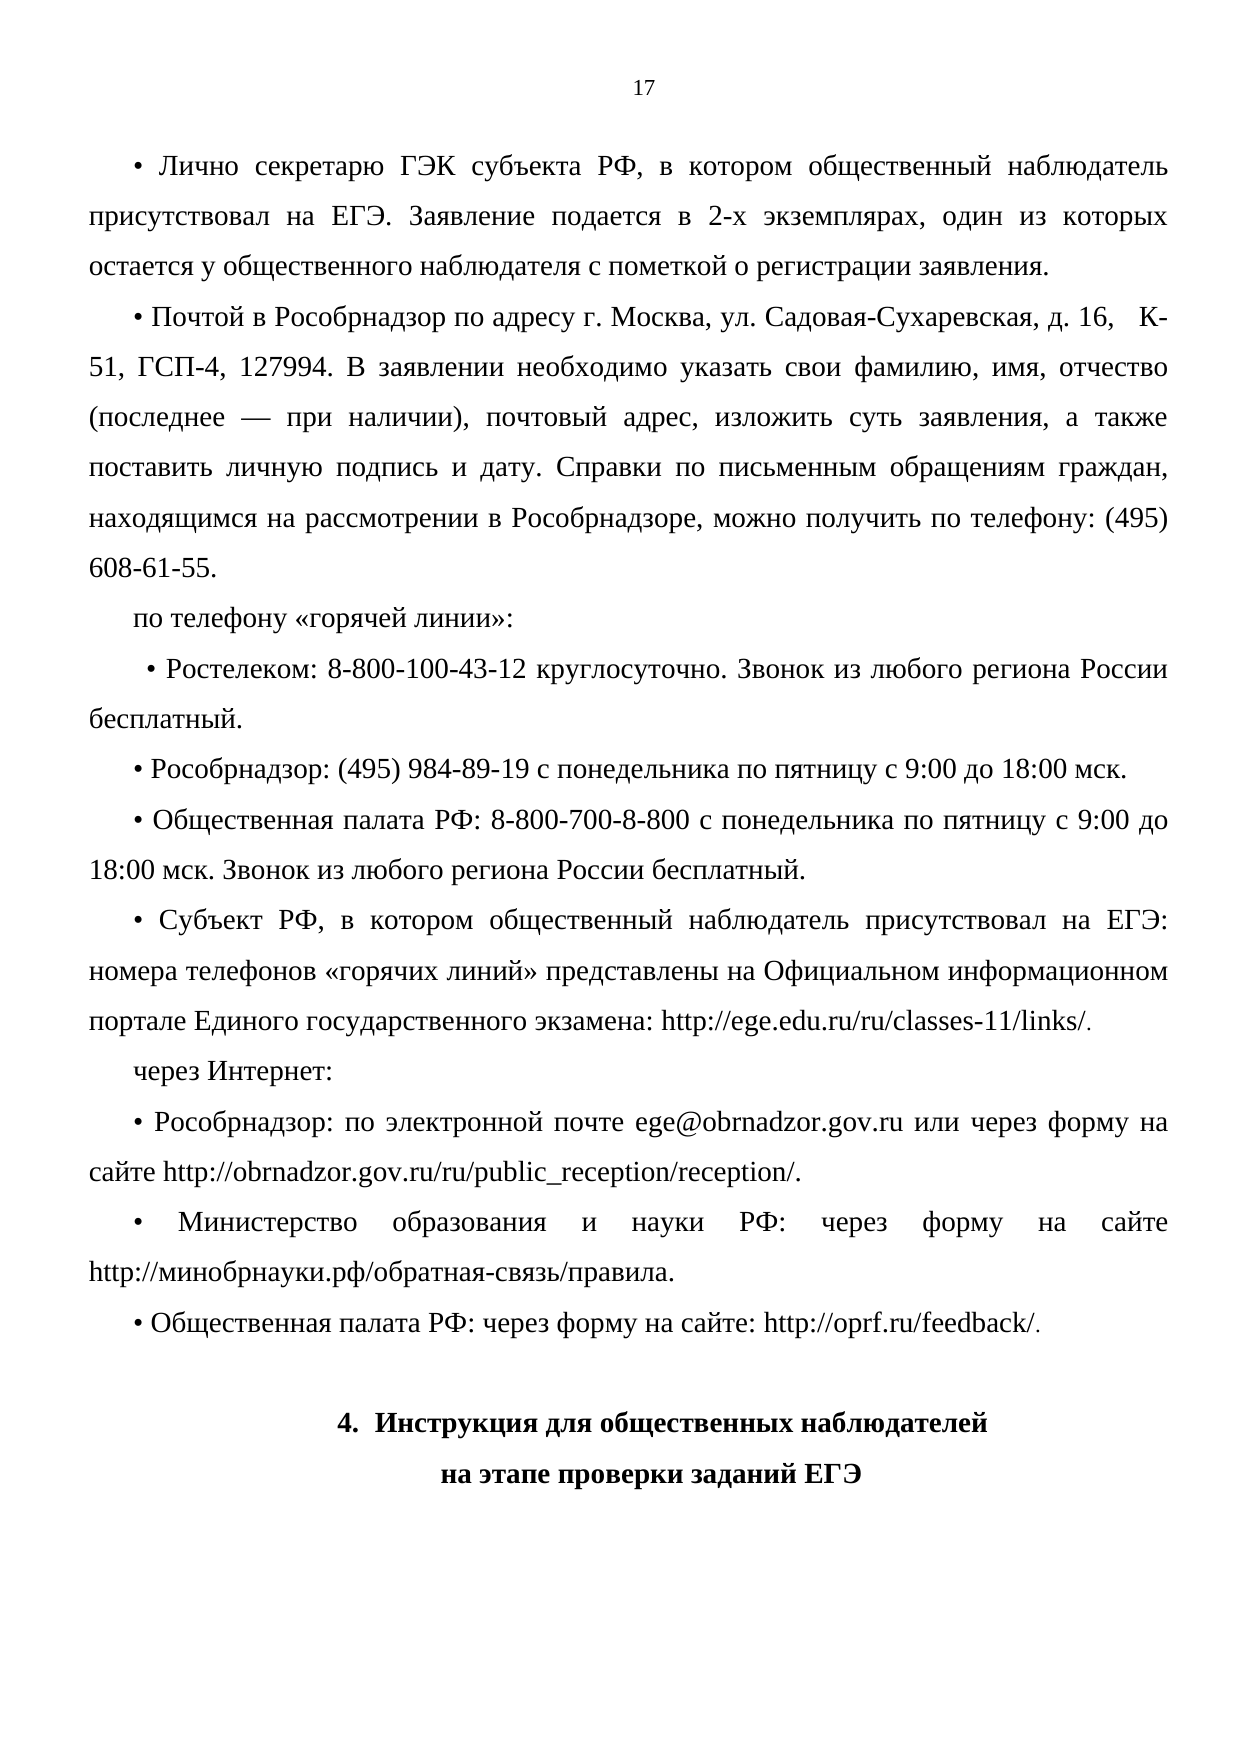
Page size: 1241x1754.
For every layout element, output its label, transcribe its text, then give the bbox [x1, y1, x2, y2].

list • Рособрнадзор: по электронной почте ege@obrnadzor.gov.ru или через форму на сайте http://obrnadzor.gov.ru/ru/public_reception/reception/. [88, 1104, 1169, 1187]
list через Интернет: [88, 1053, 1169, 1087]
list • Субъект РФ, в котором общественный наблюдатель присутствовал на ЕГЭ: номера телефонов «горячих линий» представлены на Официальном информационном портале Единого государственного экзамена: http://ege.edu.ru/ru/classes-11/links/. [88, 902, 1169, 1037]
list • Почтой в Рособрнадзор по адресу г. Москва, ул. Садовая-Сухаревская, д. 16, К-51, ГСП-4, 127994. В заявлении необходимо указать свои фамилию, имя, отчество (последнее — при наличии), почтовый адрес, изложить суть заявления, а также поставить личную подпись и дату. Справки по письменным обращениям граждан, находящимся на рассмотрении в Рособрнадзоре, можно получить по телефону: (495) 608-61-55. [88, 299, 1169, 584]
list • Министерство образования и науки РФ: через форму на сайте http://минобрнауки.рф/обратная-связь/правила. [88, 1204, 1169, 1288]
list • Лично секретарю ГЭК субъекта РФ, в котором общественный наблюдатель присутствовал на ЕГЭ. Заявление подается в 2-х экземплярах, один из которых остается у общественного наблюдателя с пометкой о регистрации заявления. [88, 148, 1169, 282]
list • Ростелеком: 8-800-100-43-12 круглосуточно. Звонок из любого региона России бесплатный. [88, 651, 1169, 735]
list на этапе проверки заданий ЕГЭ [88, 1456, 1169, 1489]
list • Общественная палата РФ: через форму на сайте: http://oprf.ru/feedback/. [88, 1305, 1169, 1338]
list Инструкция для общественных наблюдателей [156, 1406, 1169, 1439]
list • Рособрнадзор: (495) 984-89-19 с понедельника по пятницу с 9:00 до 18:00 мск. [88, 751, 1169, 785]
list • Общественная палата РФ: 8-800-700-8-800 с понедельника по пятницу с 9:00 до 18:00 мск. Звонок из любого региона России бесплатный. [88, 802, 1169, 886]
list по телефону «горячей линии»: [88, 601, 1169, 634]
